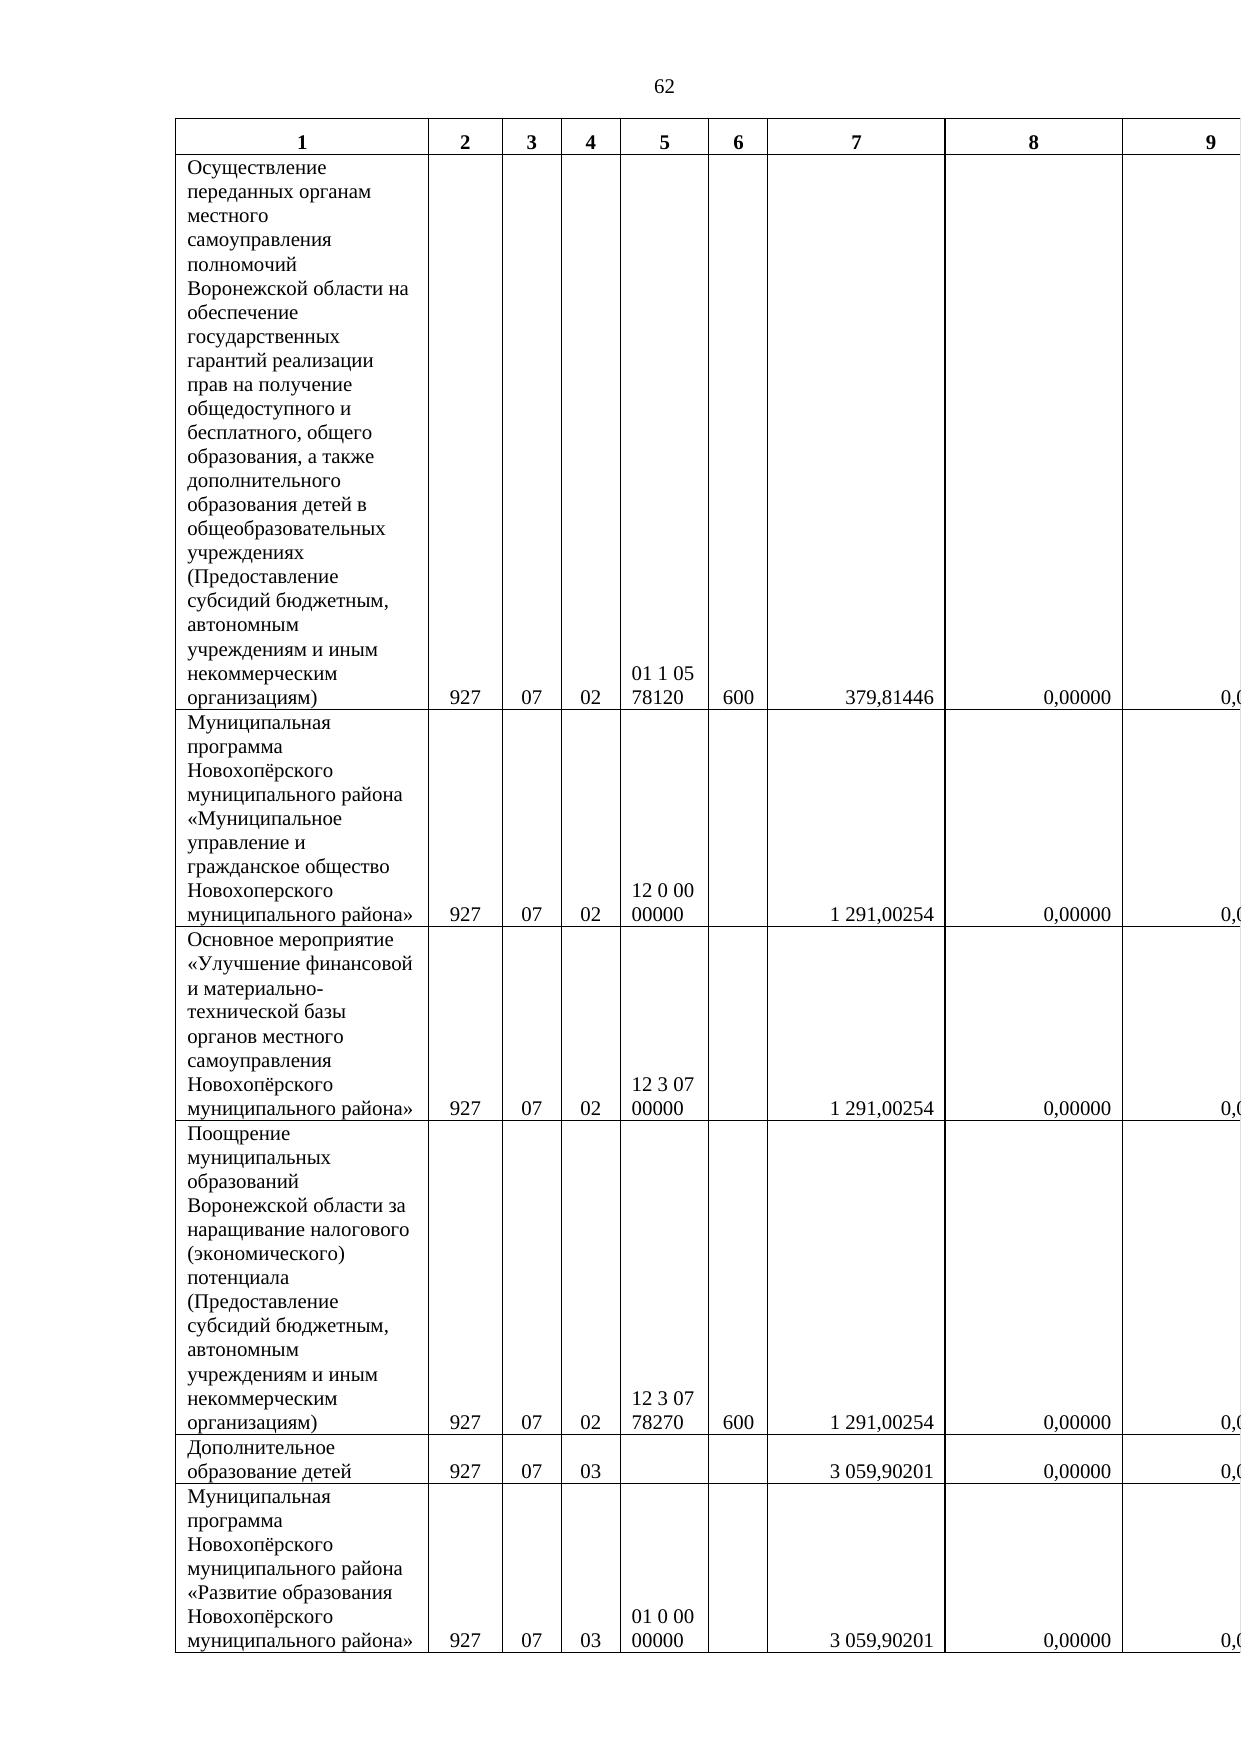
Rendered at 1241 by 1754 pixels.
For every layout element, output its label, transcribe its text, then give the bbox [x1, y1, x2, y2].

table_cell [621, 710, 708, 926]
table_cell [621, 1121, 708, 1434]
table_header 8 [946, 119, 1122, 154]
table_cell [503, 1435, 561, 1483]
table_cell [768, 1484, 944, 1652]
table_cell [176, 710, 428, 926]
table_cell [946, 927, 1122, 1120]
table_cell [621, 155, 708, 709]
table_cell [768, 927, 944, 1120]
table_header 5 [621, 119, 708, 154]
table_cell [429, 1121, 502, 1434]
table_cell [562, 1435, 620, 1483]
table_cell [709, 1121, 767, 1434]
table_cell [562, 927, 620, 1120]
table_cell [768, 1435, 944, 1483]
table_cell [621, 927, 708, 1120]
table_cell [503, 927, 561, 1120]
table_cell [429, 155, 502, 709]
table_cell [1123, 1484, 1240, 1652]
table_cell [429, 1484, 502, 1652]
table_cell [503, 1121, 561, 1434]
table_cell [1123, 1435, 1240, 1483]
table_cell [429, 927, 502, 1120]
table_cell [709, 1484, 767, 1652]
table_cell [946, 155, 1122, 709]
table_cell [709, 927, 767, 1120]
table_header 4 [562, 119, 620, 154]
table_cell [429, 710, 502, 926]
table_header 9 [1123, 119, 1240, 154]
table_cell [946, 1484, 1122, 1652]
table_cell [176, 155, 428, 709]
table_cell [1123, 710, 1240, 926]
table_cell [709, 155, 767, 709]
table_header 7 [768, 119, 944, 154]
table_header 1 [176, 119, 428, 154]
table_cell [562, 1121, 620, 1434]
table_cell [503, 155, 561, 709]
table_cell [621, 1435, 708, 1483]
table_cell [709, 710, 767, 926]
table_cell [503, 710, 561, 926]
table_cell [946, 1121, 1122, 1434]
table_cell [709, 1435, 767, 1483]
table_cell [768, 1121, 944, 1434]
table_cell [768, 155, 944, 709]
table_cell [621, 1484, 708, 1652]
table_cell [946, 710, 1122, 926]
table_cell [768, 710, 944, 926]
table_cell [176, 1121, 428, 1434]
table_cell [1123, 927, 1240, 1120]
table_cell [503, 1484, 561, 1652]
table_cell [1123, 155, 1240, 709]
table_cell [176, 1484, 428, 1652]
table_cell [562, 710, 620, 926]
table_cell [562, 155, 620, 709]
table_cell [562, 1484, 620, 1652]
table_header 6 [709, 119, 767, 154]
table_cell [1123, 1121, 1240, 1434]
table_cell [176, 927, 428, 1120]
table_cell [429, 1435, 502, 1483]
table_header 2 [429, 119, 502, 154]
table_header 3 [503, 119, 561, 154]
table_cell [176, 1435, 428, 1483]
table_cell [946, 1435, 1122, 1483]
